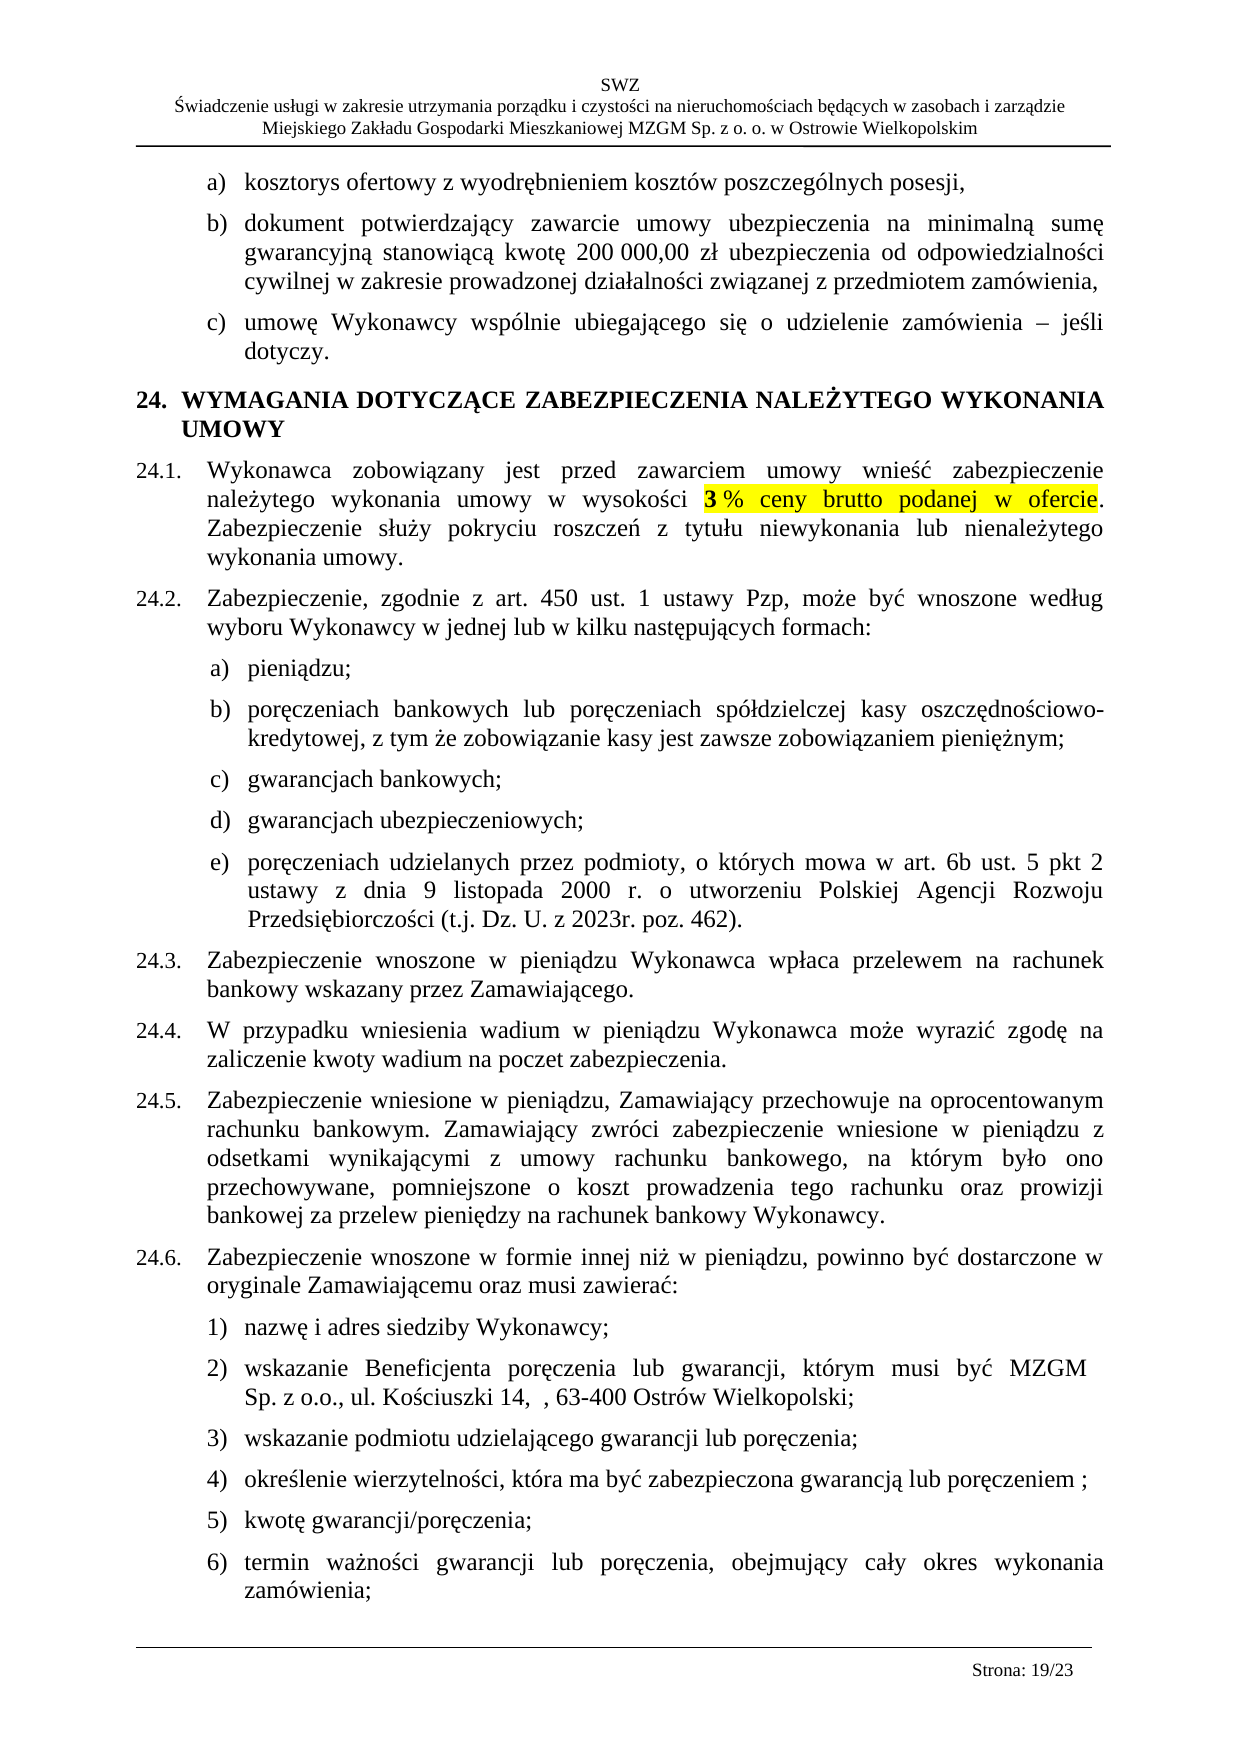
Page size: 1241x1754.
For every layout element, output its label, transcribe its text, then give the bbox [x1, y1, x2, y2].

list Zabezpieczenie wnoszone w formie innej niż w pieniądzu, powinno być dostarczone w oryginale Zamawiającemu oraz musi zawierać: [136, 1242, 1104, 1299]
list kwotę gwarancji/poręczenia; [207, 1506, 1104, 1534]
list pieniądzu; [210, 653, 1104, 682]
subtitle Wykonawca zobowiązany jest przed zawarciem umowy wnieść zabezpieczenie należytego wykonania umowy w wysokości 3 % ceny brutto podanej w ofercie. Zabezpieczenie służy pokryciu roszczeń z tytułu niewykonania lub nienależytego wykonania umowy. [136, 456, 1104, 571]
list wskazanie podmiotu udzielającego gwarancji lub poręczenia; [207, 1423, 1104, 1452]
list gwarancjach bankowych; [210, 764, 1104, 793]
list nazwę i adres siedziby Wykonawcy; [207, 1312, 1104, 1341]
list termin ważności gwarancji lub poręczenia, obejmujący cały okres wykonania zamówienia; [207, 1547, 1104, 1604]
subtitle Zabezpieczenie, zgodnie z art. 450 ust. 1 ustawy Pzp, może być wnoszone według wyboru Wykonawcy w jednej lub w kilku następujących formach: [136, 583, 1104, 641]
list określenie wierzytelności, która ma być zabezpieczona gwarancją lub poręczeniem ; [207, 1464, 1104, 1493]
list poręczeniach udzielanych przez podmioty, o których mowa w art. 6b ust. 5 pkt 2 ustawy z dnia 9 listopada 2000 r. o utworzeniu Polskiej Agencji Rozwoju Przedsiębiorczości (t.j. Dz. U. z 2023r. poz. 462). [210, 847, 1104, 933]
list wskazanie Beneficjenta poręczenia lub gwarancji, którym musi być MZGM Sp. z o.o., ul. Kościuszki 14, , 63-400 Ostrów Wielkopolski; [207, 1353, 1104, 1411]
list Zabezpieczenie wnoszone w pieniądzu Wykonawca wpłaca przelewem na rachunek bankowy wskazany przez Zamawiającego. [136, 946, 1104, 1003]
list Zabezpieczenie wniesione w pieniądzu, Zamawiający przechowuje na oprocentowanym rachunku bankowym. Zamawiający zwróci zabezpieczenie wniesione w pieniądzu z odsetkami wynikającymi z umowy rachunku bankowego, na którym było ono przechowywane, pomniejszone o koszt prowadzenia tego rachunku oraz prowizji bankowej za przelew pieniędzy na rachunek bankowy Wykonawcy. [136, 1086, 1104, 1229]
subtitle umowę Wykonawcy wspólnie ubiegającego się o udzielenie zamówienia – jeśli dotyczy. [207, 307, 1104, 365]
list poręczeniach bankowych lub poręczeniach spółdzielczej kasy oszczędnościowo-kredytowej, z tym że zobowiązanie kasy jest zawsze zobowiązaniem pieniężnym; [210, 694, 1104, 752]
list gwarancjach ubezpieczeniowych; [210, 806, 1104, 834]
subtitle dokument potwierdzający zawarcie umowy ubezpieczenia na minimalną sumę gwarancyjną stanowiącą kwotę 200 000,00 zł ubezpieczenia od odpowiedzialności cywilnej w zakresie prowadzonej działalności związanej z przedmiotem zamówienia, [207, 208, 1104, 295]
subtitle Wymagania dotyczące zabezpieczenia należytego wykonania umowy [136, 386, 1104, 443]
subtitle kosztorys ofertowy z wyodrębnieniem kosztów poszczególnych posesji, [207, 167, 1104, 196]
list W przypadku wniesienia wadium w pieniądzu Wykonawca może wyrazić zgodę na zaliczenie kwoty wadium na poczet zabezpieczenia. [136, 1016, 1104, 1073]
